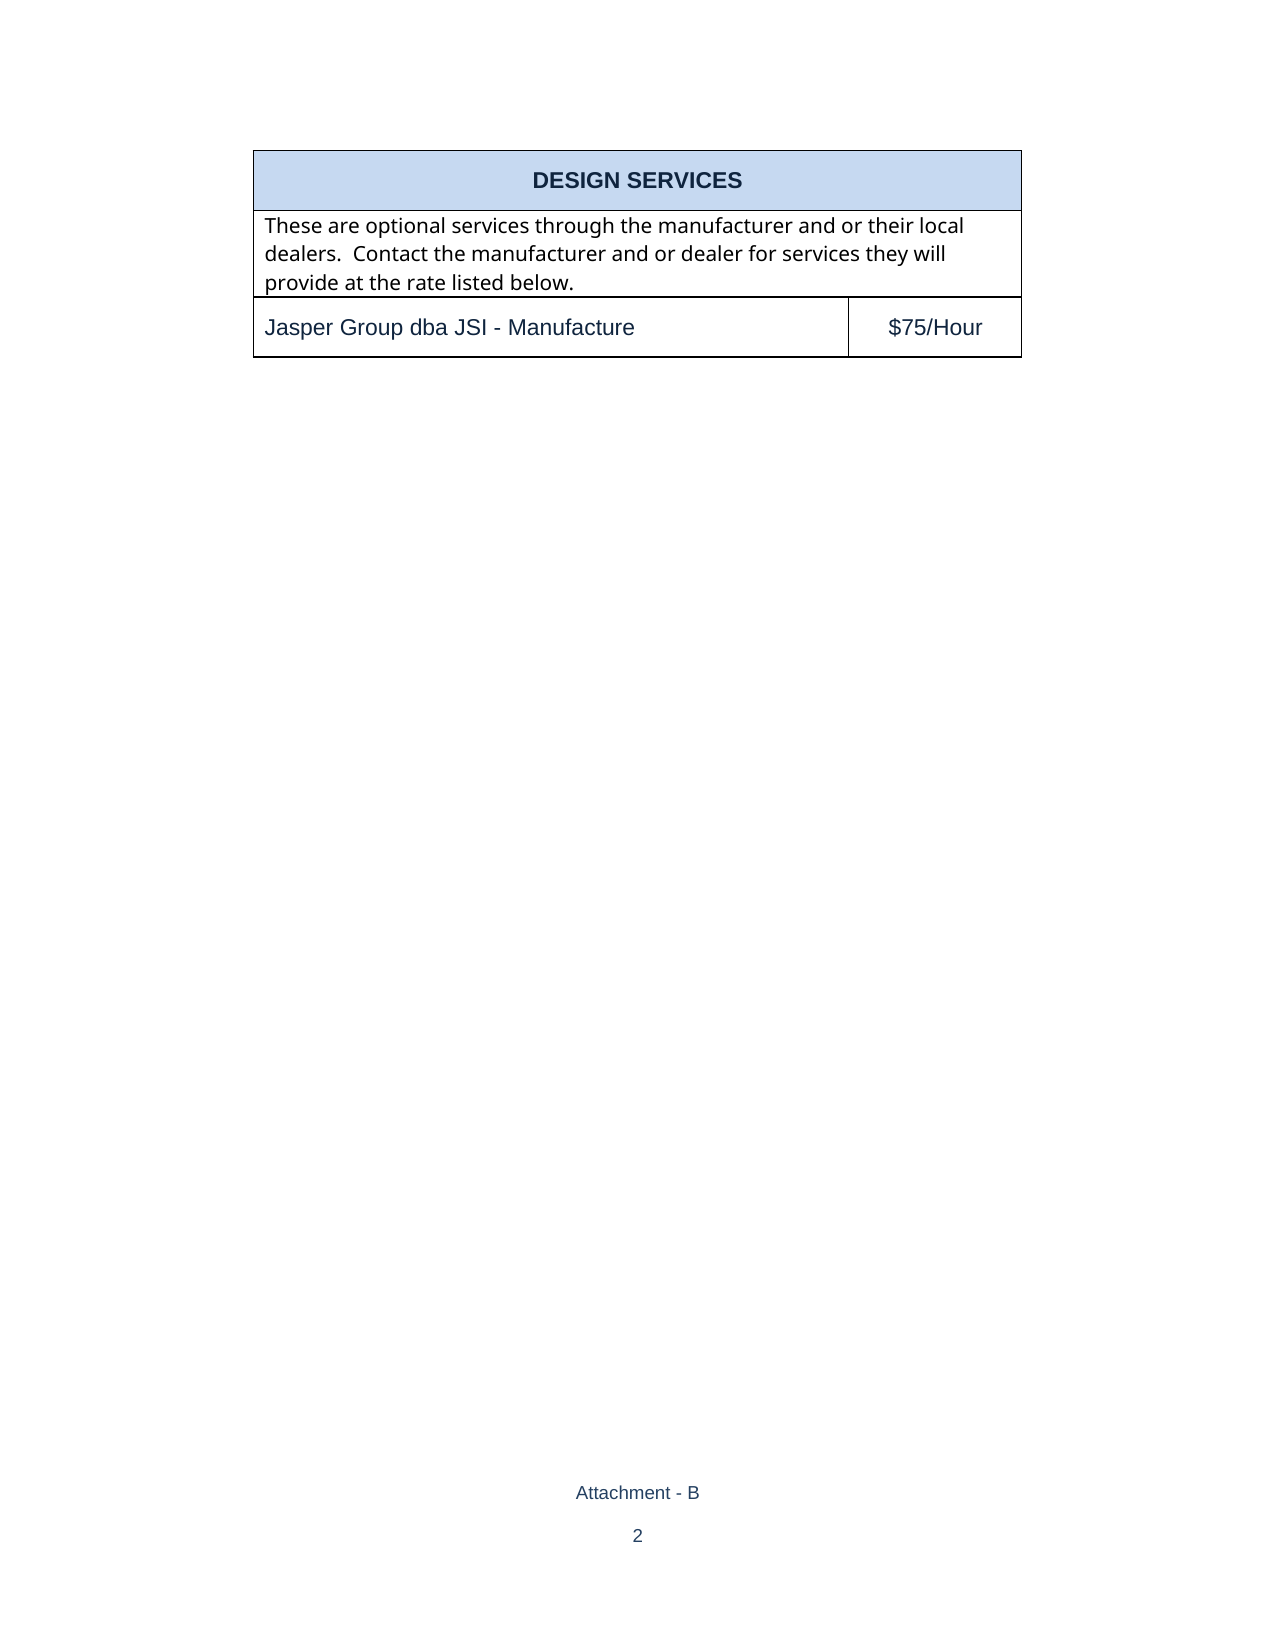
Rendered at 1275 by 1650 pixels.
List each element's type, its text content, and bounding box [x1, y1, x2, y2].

table_cell These are optional services through the manufacturer and or their local dealers. Contact the manufacturer and or dealer for services they will provide at the rate listed below. [254, 211, 1021, 296]
table_cell $75/Hour [849, 298, 1021, 356]
table_header DESIGN SERVICES [254, 151, 1021, 210]
table_cell Jasper Group dba JSI - Manufacture [254, 298, 848, 356]
